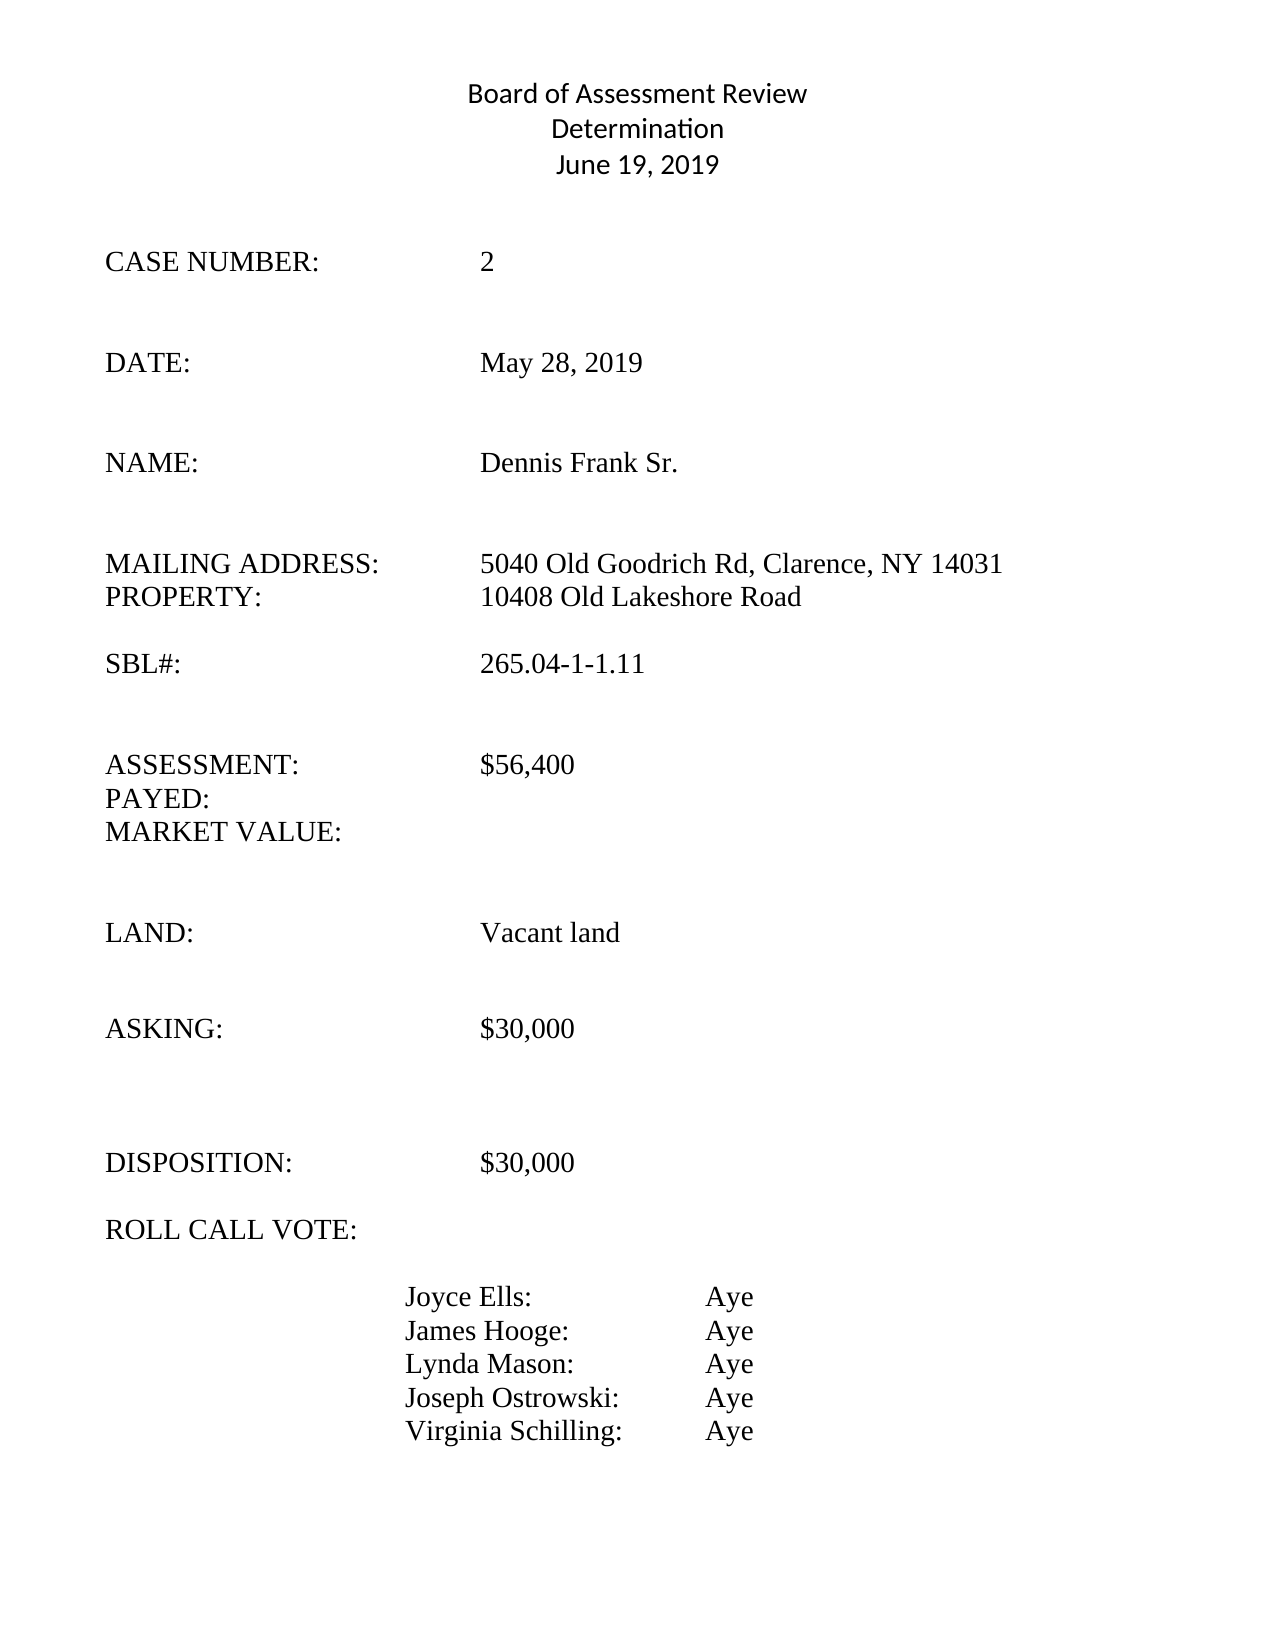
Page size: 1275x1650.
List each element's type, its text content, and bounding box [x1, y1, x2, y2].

text NAME: Dennis Frank Sr. [105, 445, 1170, 479]
text CASE NUMBER: 2 [105, 244, 1170, 278]
text MARKET VALUE: [105, 814, 1170, 848]
text Joyce Ells: Aye James Hooge: Aye [105, 1279, 1170, 1346]
text ROLL CALL VOTE: [105, 1212, 1170, 1246]
text SBL#: 265.04-1-1.11 [105, 647, 1170, 680]
text Virginia Schilling: Aye [105, 1413, 1170, 1447]
text ASKING: $30,000 [105, 1011, 1170, 1044]
text DISPOSITION: $30,000 [105, 1145, 1170, 1178]
text MAILING ADDRESS: 5040 Old Goodrich Rd, Clarence, NY 14031 [105, 546, 1170, 579]
text DATE: May 28, 2019 [105, 345, 1170, 378]
text Joseph Ostrowski: Aye [105, 1380, 1170, 1413]
text Lynda Mason: Aye [105, 1346, 1170, 1380]
text PAYED: [105, 781, 1170, 814]
text ASSESSMENT: $56,400 [105, 747, 1170, 781]
text LAND: Vacant land [105, 915, 1170, 948]
text PROPERTY: 10408 Old Lakeshore Road [105, 579, 1170, 613]
